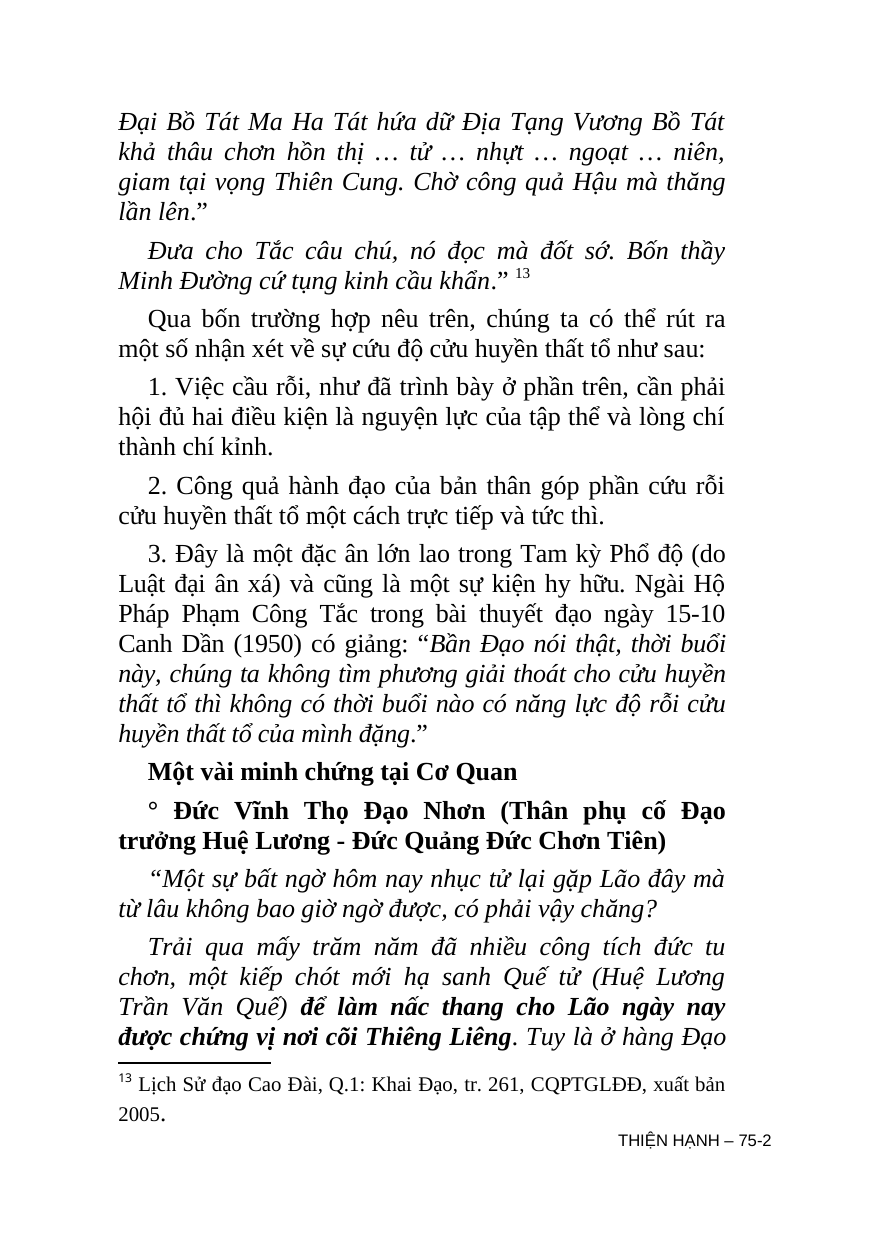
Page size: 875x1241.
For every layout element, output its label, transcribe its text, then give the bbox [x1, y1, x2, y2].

text 2. Công quả hành đạo của bản thân góp phần cứu rỗi cửu huyền thất tổ một cách trực tiếp và tức thì. [118, 470, 726, 530]
text 3. Đây là một đặc ân lớn lao trong Tam kỳ Phổ độ (do Luật đại ân xá) và cũng là một sự kiện hy hữu. Ngài Hộ Pháp Phạm Công Tắc trong bài thuyết đạo ngày 15-10 Canh Dần (1950) có giảng: “Bần Đạo nói thật, thời buổi này, chúng ta không tìm phương giải thoát cho cửu huyền thất tổ thì không có thời buổi nào có năng lực độ rỗi cửu huyền thất tổ của mình đặng.” [118, 538, 726, 748]
text Một vài minh chứng tại Cơ Quan [118, 756, 726, 786]
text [118, 931, 726, 1051]
text “Một sự bất ngờ hôm nay nhục tử lại gặp Lão đây mà từ lâu không bao giờ ngờ được, có phải vậy chăng? [118, 863, 726, 923]
text ° Đức Vĩnh Thọ Đạo Nhơn (Thân phụ cố Đạo trưởng Huệ Lương - Đức Quảng Đức Chơn Tiên) [118, 795, 726, 855]
text 1. Việc cầu rỗi, như đã trình bày ở phần trên, cần phải hội đủ hai điều kiện là nguyện lực của tập thể và lòng chí thành chí kỉnh. [118, 371, 726, 461]
text Đưa cho Tắc câu chú, nó đọc mà đốt sớ. Bốn thầy Minh Đường cứ tụng kinh cầu khẩn.” [118, 235, 726, 295]
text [118, 106, 726, 226]
text Qua bốn trường hợp nêu trên, chúng ta có thể rút ra một số nhận xét về sự cứu độ cửu huyền thất tổ như sau: [118, 303, 726, 363]
